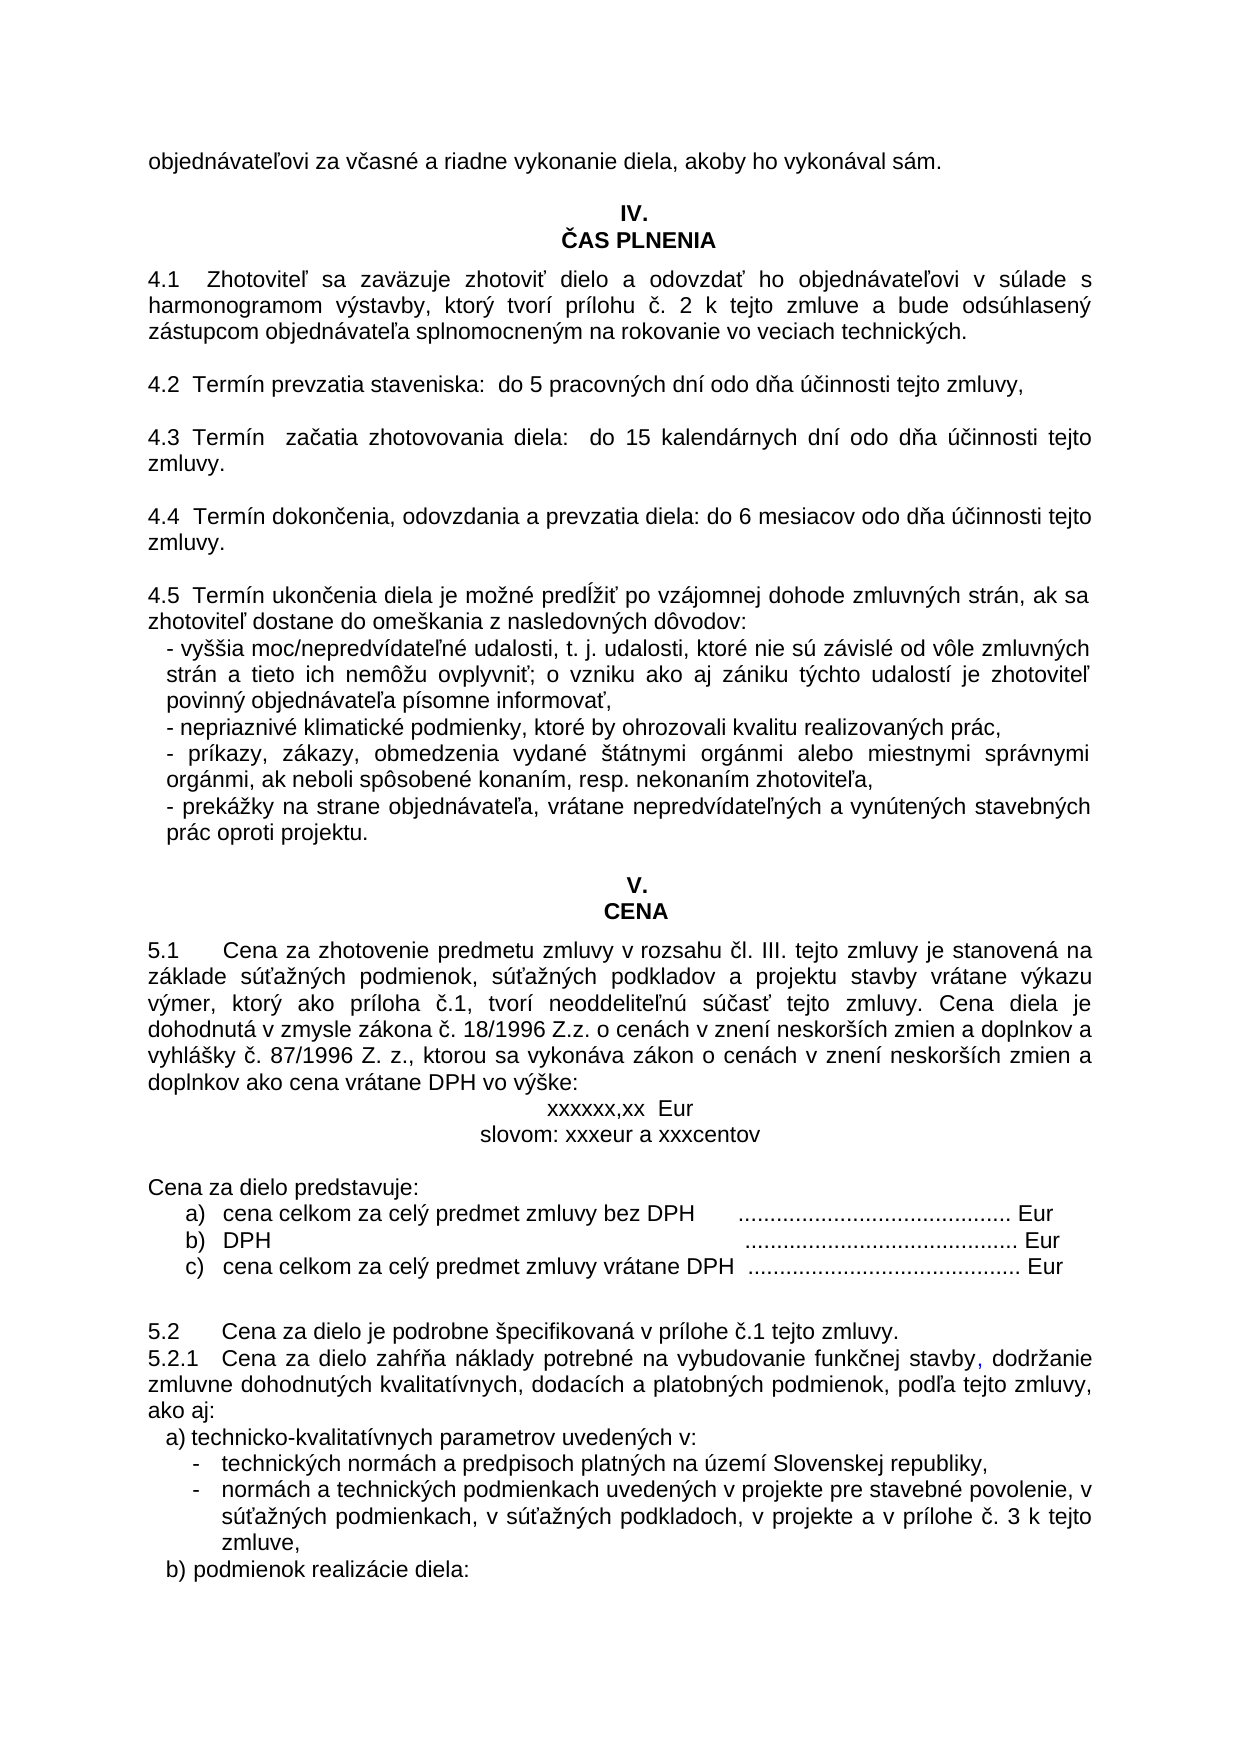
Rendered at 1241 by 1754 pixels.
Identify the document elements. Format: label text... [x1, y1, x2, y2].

text - prekážky na strane objednávateľa, vrátane nepredvídateľných a vynútených stavebných prác oproti projektu. [166, 793, 1091, 845]
text 4.4 Termín dokončenia, odovzdania a prevzatia diela: do 6 mesiacov odo dňa účinnosti tejto zmluvy. [148, 503, 1093, 555]
list Termín začatia zhotovovania diela: do 15 kalendárnych dní odo dňa účinnosti tejto zmluvy. [148, 424, 1093, 476]
list technických normách a predpisoch platných na území Slovenskej republiky, [192, 1450, 1093, 1476]
list technicko-kvalitatívnych parametrov uvedených v: [165, 1424, 1093, 1450]
text CENA [603, 898, 1093, 924]
text xxxxxx,xx Eur [148, 1095, 1093, 1121]
list Cena za zhotovenie predmetu zmluvy v rozsahu čl. III. tejto zmluvy je stanovená na základe súťažných podmienok, súťažných podkladov a projektu stavby vrátane výkazu výmer, ktorý ako príloha č.1, tvorí neoddeliteľnú súčasť tejto zmluvy. Cena diela je dohodnutá v zmysle zákona č. 18/1996 Z.z. o cenách v znení neskorších zmien a doplnkov a vyhlášky č. 87/1996 Z. z., ktorou sa vykonáva zákon o cenách v znení neskorších zmien a doplnkov ako cena vrátane DPH vo výške: [147, 937, 1093, 1095]
list cena celkom za celý predmet zmluvy vrátane DPH ........................................... Eur [185, 1253, 1093, 1279]
list normách a technických podmienkach uvedených v projekte pre stavebné povolenie, v súťažných podmienkach, v súťažných podkladoch, v projekte a v prílohe č. 3 k tejto zmluve, [192, 1476, 1093, 1556]
list Termín ukončenia diela je možné predĺžiť po vzájomnej dohode zmluvných strán, ak sa zhotoviteľ dostane do omeškania z nasledovných dôvodov: [148, 582, 1091, 634]
list cena celkom za celý predmet zmluvy bez DPH ........................................... Eur [185, 1200, 1093, 1227]
text 5.2.1 Cena za dielo zahŕňa náklady potrebné na vybudovanie funkčnej stavby, dodržanie zmluvne dohodnutých kvalitatívnych, dodacích a platobných podmienok, podľa tejto zmluvy, ako aj: [148, 1345, 1093, 1424]
list podmienok realizácie diela: [166, 1556, 1093, 1582]
list Zhotoviteľ sa zaväzuje zhotoviť dielo a odovzdať ho objednávateľovi v súlade s harmonogramom výstavby, ktorý tvorí prílohu č. 2 k tejto zmluve a bude odsúhlasený zástupcom objednávateľa splnomocneným na rokovanie vo veciach technických. [148, 266, 1093, 344]
list DPH ........................................... Eur [185, 1227, 1093, 1253]
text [148, 148, 1091, 174]
text 4.2 Termín prevzatia staveniska: do 5 pracovných dní odo dňa účinnosti tejto zmluvy, [148, 371, 1093, 397]
text IV. [620, 200, 1093, 227]
text slovom: xxxeur a xxxcentov [148, 1121, 1093, 1148]
text ČAS PLNENIA [561, 227, 1093, 253]
text 5.2 Cena za dielo je podrobne špecifikovaná v prílohe č.1 tejto zmluvy. [148, 1318, 1093, 1345]
text Cena za dielo predstavuje: [148, 1174, 1093, 1200]
text - príkazy, zákazy, obmedzenia vydané štátnymi orgánmi alebo miestnymi správnymi orgánmi, ak neboli spôsobené konaním, resp. nekonaním zhotoviteľa, [166, 740, 1091, 793]
text - vyššia moc/nepredvídateľné udalosti, t. j. udalosti, ktoré nie sú závislé od vôle zmluvných strán a tieto ich nemôžu ovplyvniť; o vzniku ako aj zániku týchto udalostí je zhotoviteľ povinný objednávateľa písomne informovať, [166, 634, 1091, 713]
text - nepriaznivé klimatické podmienky, ktoré by ohrozovali kvalitu realizovaných prác, [166, 713, 1093, 740]
text V. [626, 872, 1093, 898]
